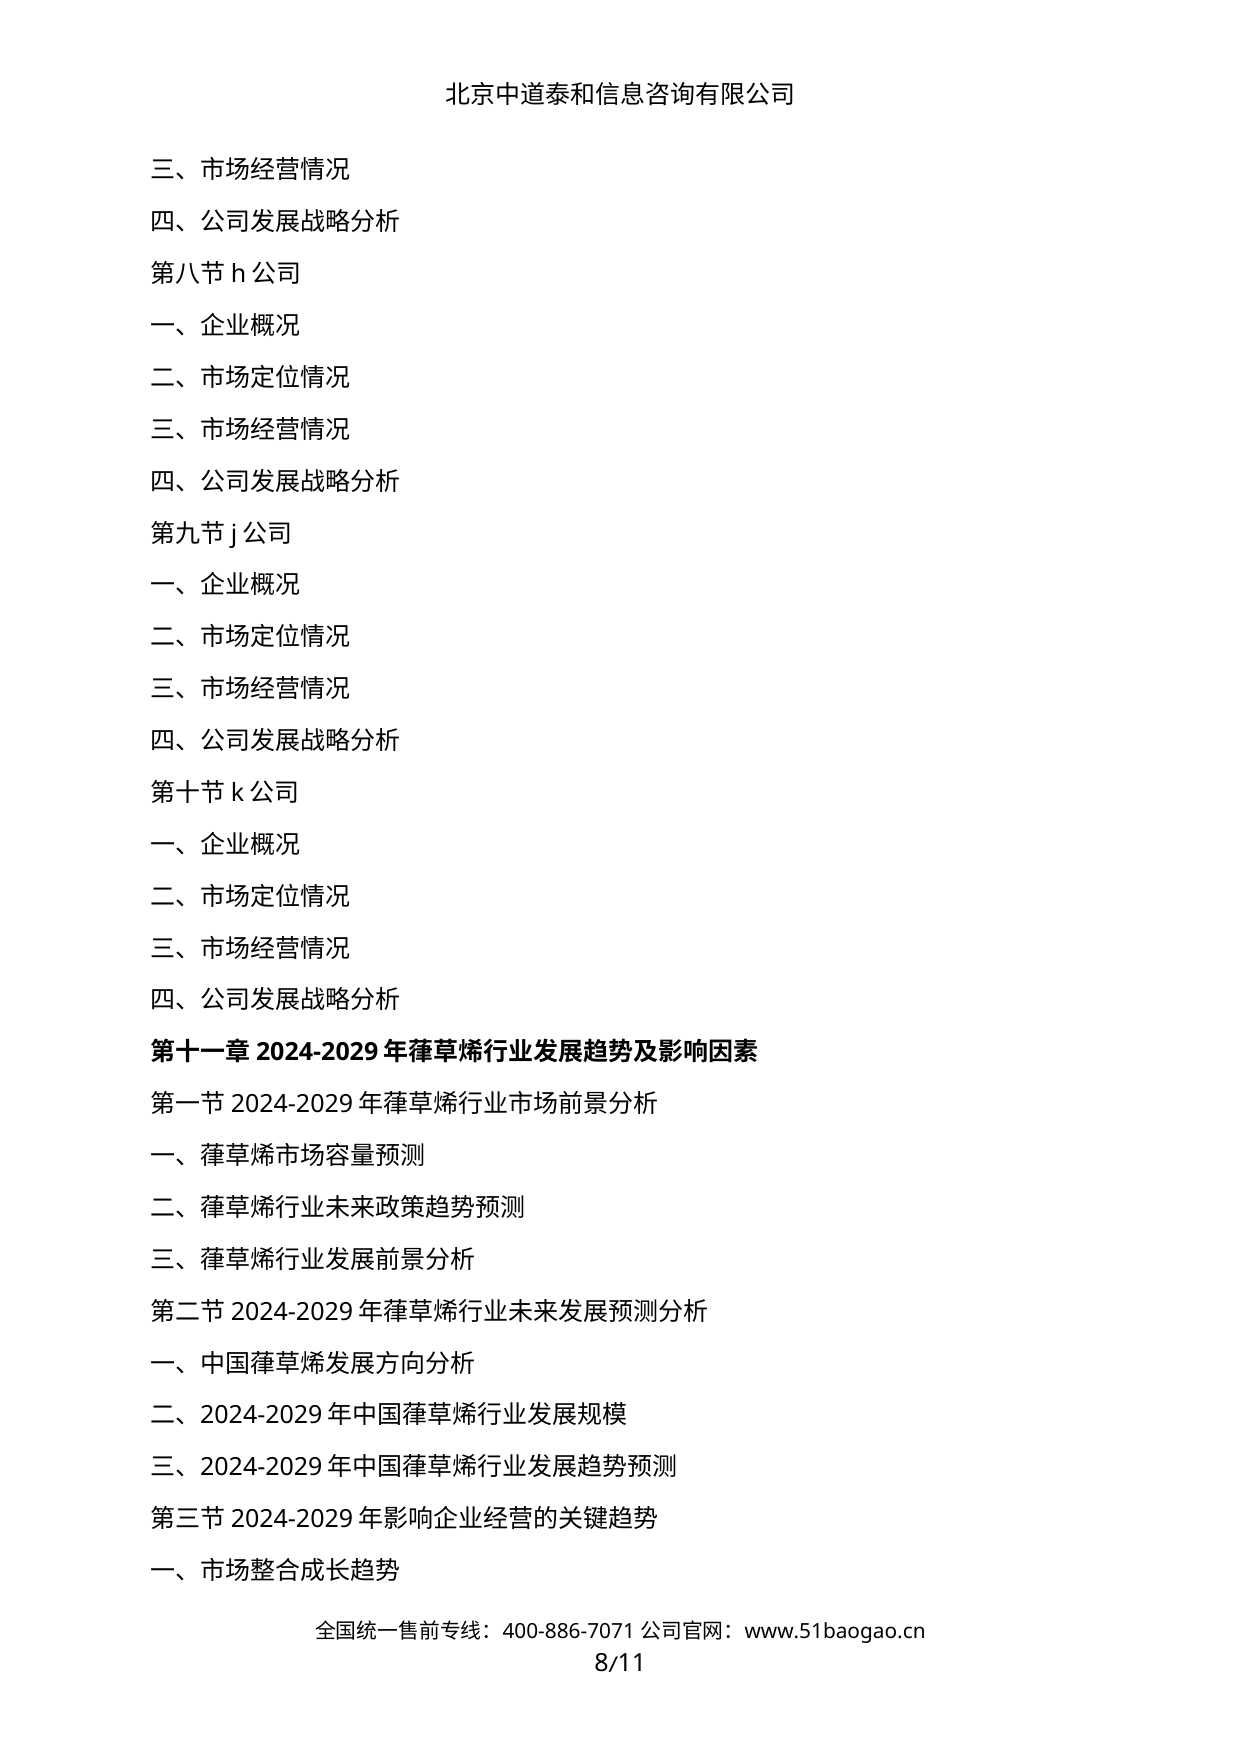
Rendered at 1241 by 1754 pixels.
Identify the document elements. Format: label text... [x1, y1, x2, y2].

text 第十节 k公司 [150, 772, 1090, 809]
text 一、中国葎草烯发展方向分析 [150, 1343, 1090, 1379]
text 二、市场定位情况 [150, 357, 1090, 394]
text 二、市场定位情况 [150, 617, 1090, 653]
text 四、公司发展战略分析 [150, 721, 1090, 757]
text 第十一章 2024-2029年葎草烯行业发展趋势及影响因素 [150, 1032, 1090, 1068]
text 一、市场整合成长趋势 [150, 1551, 1090, 1587]
text 第八节 h公司 [150, 254, 1090, 290]
text 一、企业概况 [150, 824, 1090, 861]
text 第九节 j公司 [150, 513, 1090, 549]
text 四、公司发展战略分析 [150, 202, 1090, 238]
text 第三节 2024-2029年影响企业经营的关键趋势 [150, 1499, 1090, 1535]
text 三、2024-2029年中国葎草烯行业发展趋势预测 [150, 1447, 1090, 1483]
text 一、企业概况 [150, 565, 1090, 601]
text 二、2024-2029年中国葎草烯行业发展规模 [150, 1395, 1090, 1431]
text 二、葎草烯行业未来政策趋势预测 [150, 1187, 1090, 1224]
text 四、公司发展战略分析 [150, 980, 1090, 1016]
text 第一节 2024-2029年葎草烯行业市场前景分析 [150, 1084, 1090, 1120]
text 二、市场定位情况 [150, 876, 1090, 912]
text 三、市场经营情况 [150, 669, 1090, 705]
text 三、市场经营情况 [150, 409, 1090, 446]
text 三、市场经营情况 [150, 928, 1090, 964]
text 三、葎草烯行业发展前景分析 [150, 1239, 1090, 1276]
text 三、市场经营情况 [150, 150, 1090, 186]
text 第二节 2024-2029年葎草烯行业未来发展预测分析 [150, 1291, 1090, 1327]
text 一、企业概况 [150, 306, 1090, 342]
text 四、公司发展战略分析 [150, 461, 1090, 497]
text 一、葎草烯市场容量预测 [150, 1136, 1090, 1172]
